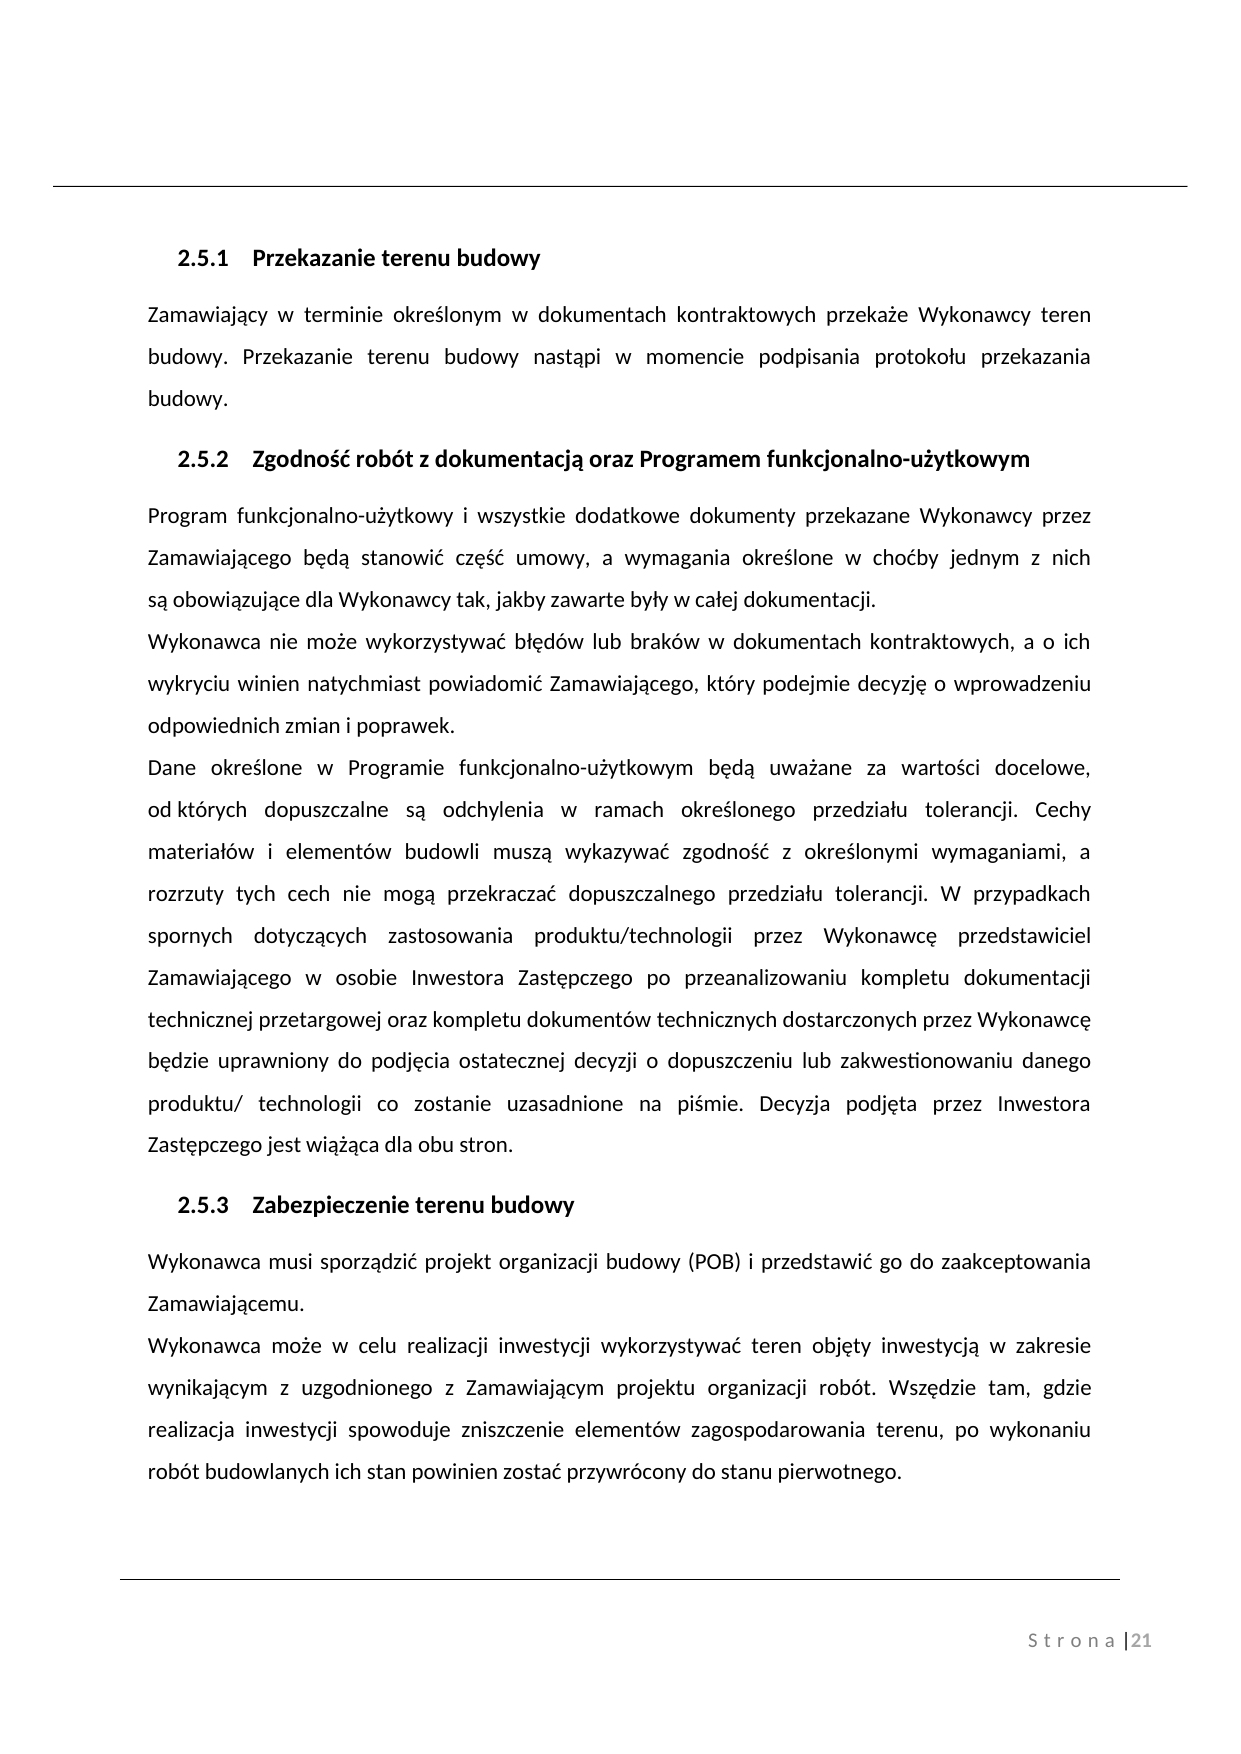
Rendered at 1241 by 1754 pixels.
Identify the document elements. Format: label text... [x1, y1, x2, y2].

text Dane określone w Programie funkcjonalno-użytkowym będą uważane za wartości docelowe, od których dopuszczalne są odchylenia w ramach określonego przedziału tolerancji. Cechy materiałów i elementów budowli muszą wykazywać zgodność z określonymi wymaganiami, a rozrzuty tych cech nie mogą przekraczać dopuszczalnego przedziału tolerancji. W przypadkach spornych dotyczących zastosowania produktu/technologii przez Wykonawcę przedstawiciel Zamawiającego w osobie Inwestora Zastępczego po przeanalizowaniu kompletu dokumentacji technicznej przetargowej oraz kompletu dokumentów technicznych dostarczonych przez Wykonawcę będzie uprawniony do podjęcia ostatecznej decyzji o dopuszczeniu lub zakwestionowaniu danego produktu/ technologii co zostanie uzasadnione na piśmie. Decyzja podjęta przez Inwestora Zastępczego jest wiążąca dla obu stron. [148, 753, 1093, 1159]
text Program funkcjonalno-użytkowy i wszystkie dodatkowe dokumenty przekazane Wykonawcy przez Zamawiającego będą stanowić część umowy, a wymagania określone w choćby jednym z nich są obowiązujące dla Wykonawcy tak, jakby zawarte były w całej dokumentacji. [148, 501, 1093, 613]
text Wykonawca musi sporządzić projekt organizacji budowy (POB) i przedstawić go do zaakceptowania Zamawiającemu. [148, 1247, 1093, 1317]
text Wykonawca nie może wykorzystywać błędów lub braków w dokumentach kontraktowych, a o ich wykryciu winien natychmiast powiadomić Zamawiającego, który podejmie decyzję o wprowadzeniu odpowiednich zmian i poprawek. [148, 627, 1093, 739]
text Zamawiający w terminie określonym w dokumentach kontraktowych przekaże Wykonawcy teren budowy. Przekazanie terenu budowy nastąpi w momencie podpisania protokołu przekazania budowy. [148, 300, 1093, 412]
subtitle Przekazanie terenu budowy [177, 242, 1093, 272]
text Wykonawca może w celu realizacji inwestycji wykorzystywać teren objęty inwestycją w zakresie wynikającym z uzgodnionego z Zamawiającym projektu organizacji robót. Wszędzie tam, gdzie realizacja inwestycji spowoduje zniszczenie elementów zagospodarowania terenu, po wykonaniu robót budowlanych ich stan powinien zostać przywrócony do stanu pierwotnego. [148, 1331, 1093, 1485]
subtitle Zgodność robót z dokumentacją oraz Programem funkcjonalno-użytkowym [177, 443, 1093, 473]
subtitle Zabezpieczenie terenu budowy [177, 1189, 1093, 1220]
